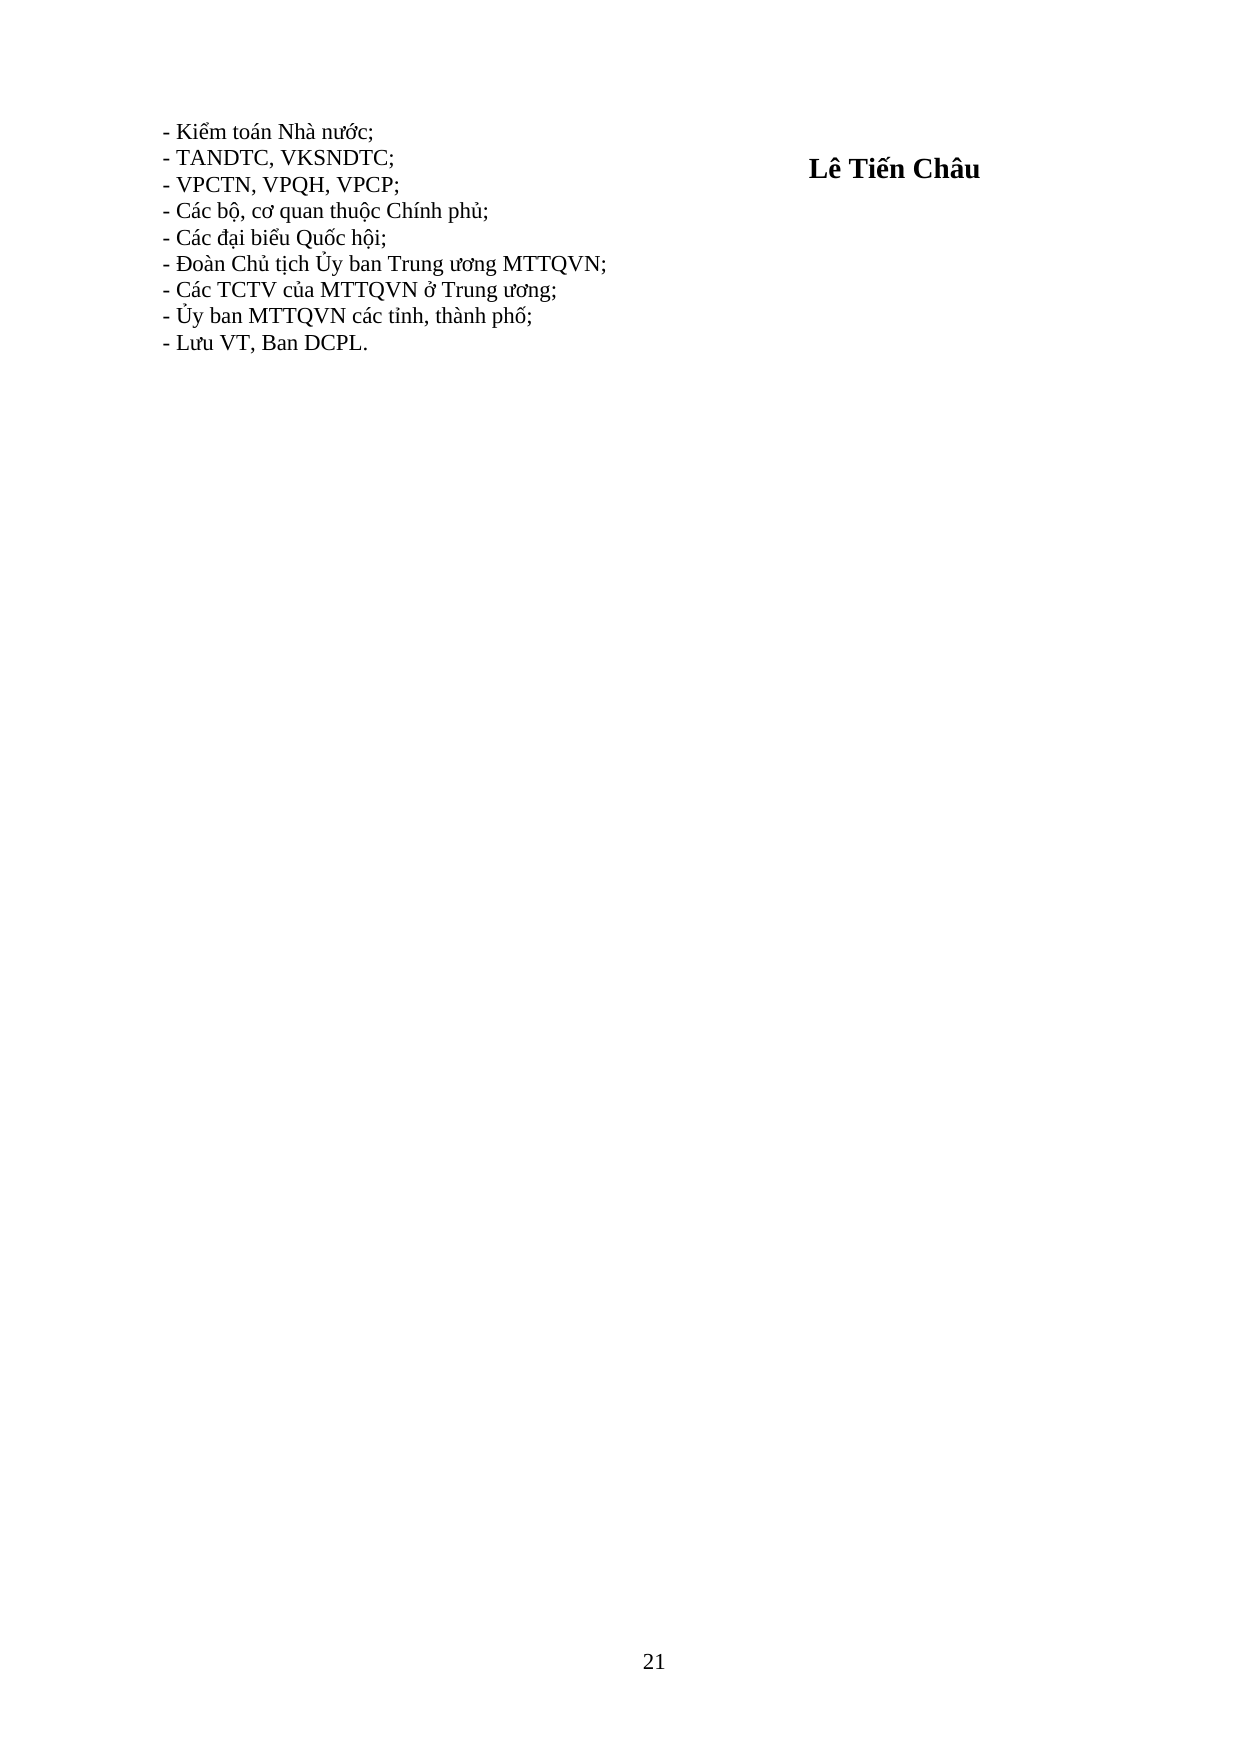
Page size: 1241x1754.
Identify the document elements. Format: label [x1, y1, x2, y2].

table_header [151, 118, 647, 355]
table_header [647, 118, 1142, 355]
